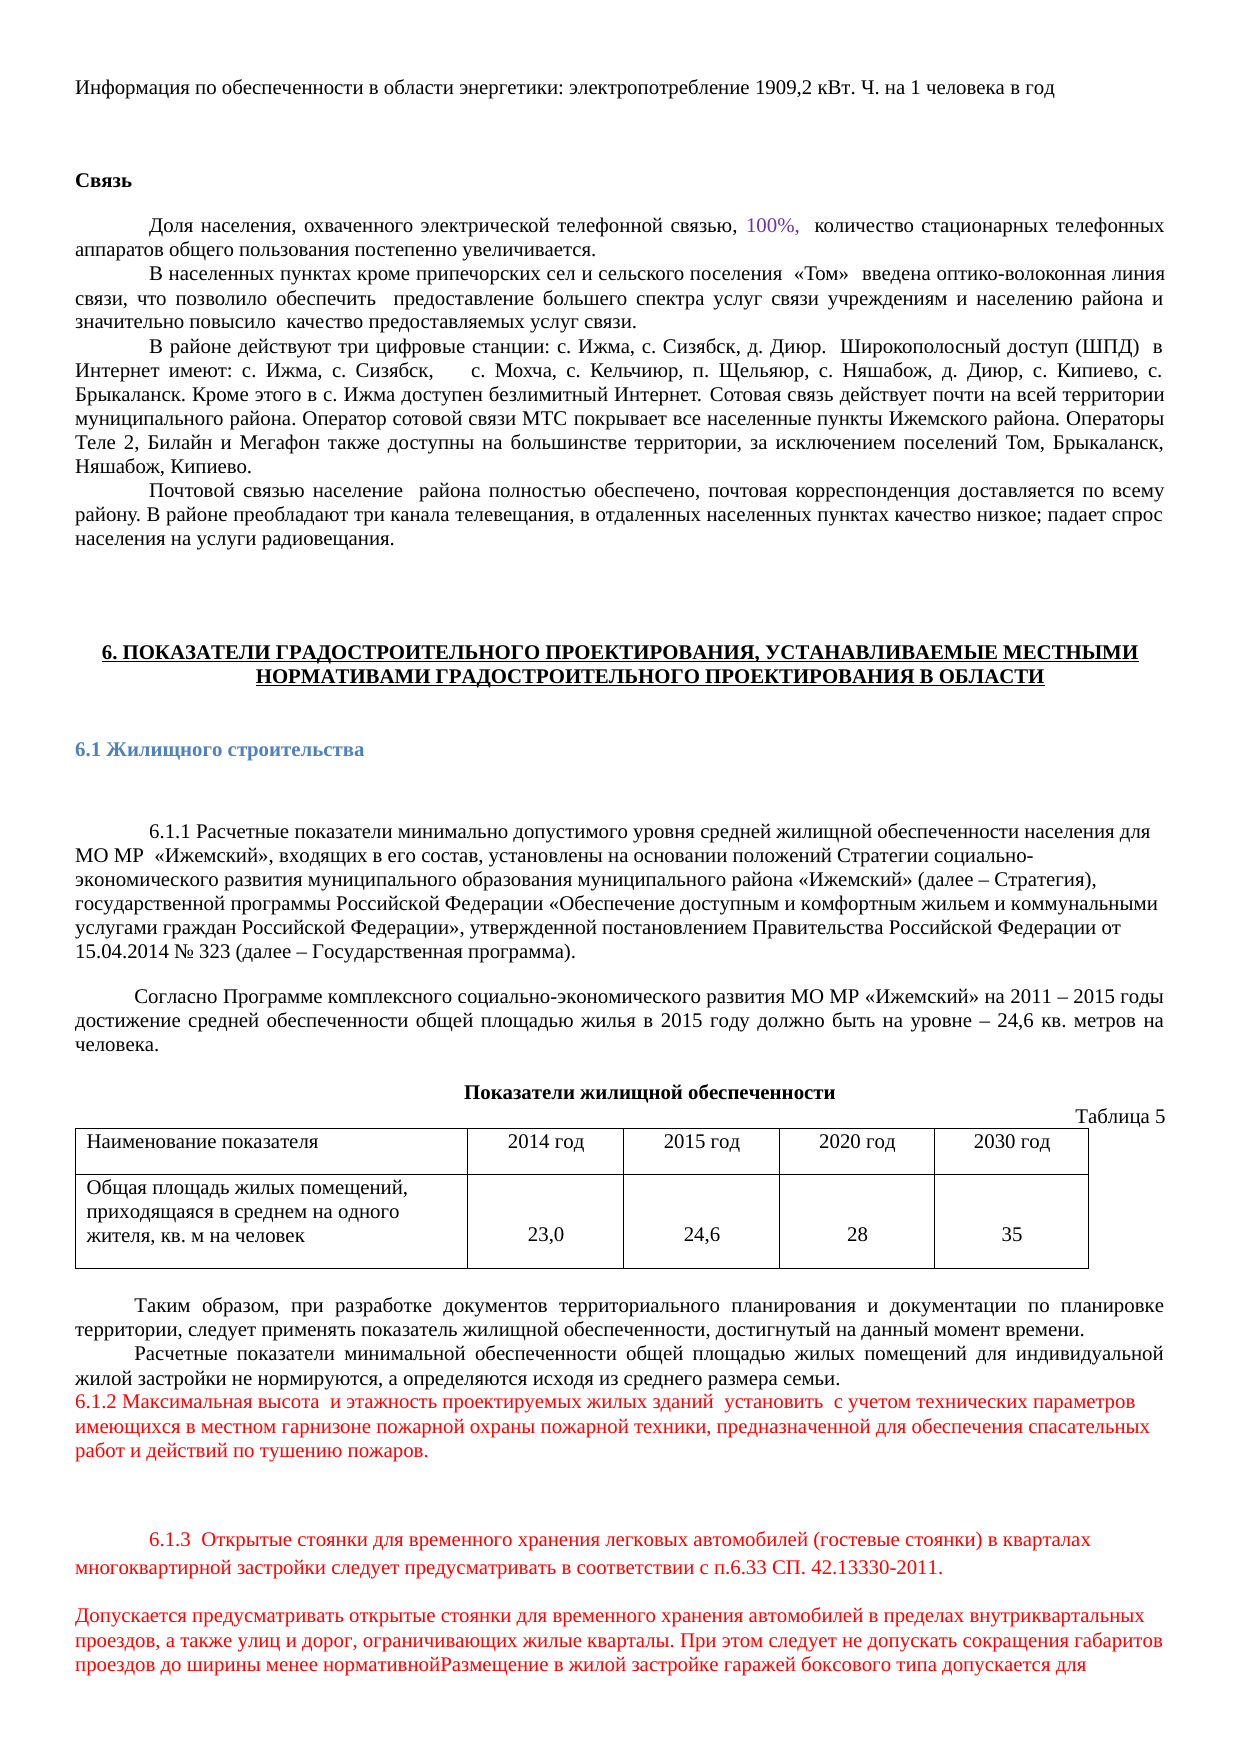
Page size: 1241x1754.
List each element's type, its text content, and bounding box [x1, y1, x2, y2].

table_cell 28 [780, 1175, 934, 1268]
text В населенных пунктах кроме припечорских сел и сельского поселения «Том» введена оптико-волоконная линия связи, что позволило обеспечить предоставление большего спектра услуг связи учреждениям и населению района и значительно повысило качество предоставляемых услуг связи. [75, 261, 1165, 333]
text 6.1.2 Максимальная высота и этажность проектируемых жилых зданий установить с учетом технических параметров имеющихся в местном гарнизоне пожарной охраны пожарной техники, предназначенной для обеспечения спасательных работ и действий по тушению пожаров. [75, 1389, 1165, 1462]
table_header 2015 год [624, 1129, 779, 1174]
table_header 2014 год [468, 1129, 623, 1174]
text Почтовой связью население района полностью обеспечено, почтовая корреспонденция доставляется по всему району. В районе преобладают три канала телевещания, в отдаленных населенных пунктах качество низкое; падает спрос населения на услуги радиовещания. [75, 478, 1165, 550]
text Информация по обеспеченности в области энергетики: электропотребление 1909,2 кВт. Ч. на 1 человека в год [75, 75, 1165, 99]
table_header Наименование показателя [76, 1129, 467, 1174]
text Расчетные показатели минимальной обеспеченности общей площадью жилых помещений для индивидуальной жилой застройки не нормируются, а определяются исходя из среднего размера семьи. [75, 1341, 1165, 1389]
table_header 2020 год [780, 1129, 934, 1174]
text Показатели жилищной обеспеченности [75, 1080, 1165, 1104]
table_cell Общая площадь жилых помещений, приходящаяся в среднем на одного жителя, кв. м на человек [76, 1175, 467, 1268]
subtitle 6.1 Жилищного строительства [75, 737, 1165, 761]
text Доля населения, охваченного электрической телефонной связью, 100%, количество стационарных телефонных аппаратов общего пользования постепенно увеличивается. [75, 213, 1165, 261]
text Таким образом, при разработке документов территориального планирования и документации по планировке территории, следует применять показатель жилищной обеспеченности, достигнутый на данный момент времени. [75, 1293, 1165, 1341]
text Таблица 5 [75, 1104, 1165, 1128]
text Согласно Программе комплексного социально-экономического развития МО МР «Ижемский» на 2011 – 2015 годы достижение средней обеспеченности общей площадью жилья в 2015 году должно быть на уровне – 24,6 кв. метров на человека. [75, 984, 1165, 1056]
table_cell 24,6 [624, 1175, 779, 1268]
table_cell 23,0 [468, 1175, 623, 1268]
text В районе действуют три цифровые станции: с. Ижма, с. Сизябск, д. Диюр. Широкополосный доступ (ШПД) в Интернет имеют: с. Ижма, с. Сизябск, с. Мохча, с. Кельчиюр, п. Щельяюр, с. Няшабож, д. Диюр, с. Кипиево, с. Брыкаланск. Кроме этого в с. Ижма доступен безлимитный Интернет. Сотовая связь действует почти на всей территории муниципального района. Оператор сотовой связи МТС покрывает все населенные пункты Ижемского района. Операторы Теле 2, Билайн и Мегафон также доступны на большинстве территории, за исключением поселений Том, Брыкаланск, Няшабож, Кипиево. [75, 333, 1165, 478]
table_header 2030 год [935, 1129, 1088, 1174]
table_cell 35 [935, 1175, 1088, 1268]
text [75, 1603, 1165, 1676]
text 6.1.1 Расчетные показатели минимально допустимого уровня средней жилищной обеспеченности населения для МО МР «Ижемский», входящих в его состав, установлены на основании положений Стратегии социально-экономического развития муниципального образования муниципального района «Ижемский» (далее – Стратегия), государственной программы Российской Федерации «Обеспечение доступным и комфортным жильем и коммунальными услугами граждан Российской Федерации», утвержденной постановлением Правительства Российской Федерации от 15.04.2014 № 323 (далее – Государственная программа). [75, 818, 1165, 963]
text Связь [75, 168, 1165, 192]
subtitle 6. ПОКАЗАТЕЛИ ГРАДОСТРОИТЕЛЬНОГО ПРОЕКТИРОВАНИЯ, УСТАНАВЛИВАЕМЫЕ МЕСТНЫМИ НОРМАТИВАМИ ГРАДОСТРОИТЕЛЬНОГО ПРОЕКТИРОВАНИЯ В ОБЛАСТИ [75, 640, 1165, 688]
text 6.1.3 Открытые стоянки для временного хранения легковых автомобилей (гостевые стоянки) в кварталах многоквартирной застройки следует предусматривать в соответствии с п.6.33 СП. 42.13330-2011. [75, 1527, 1165, 1579]
